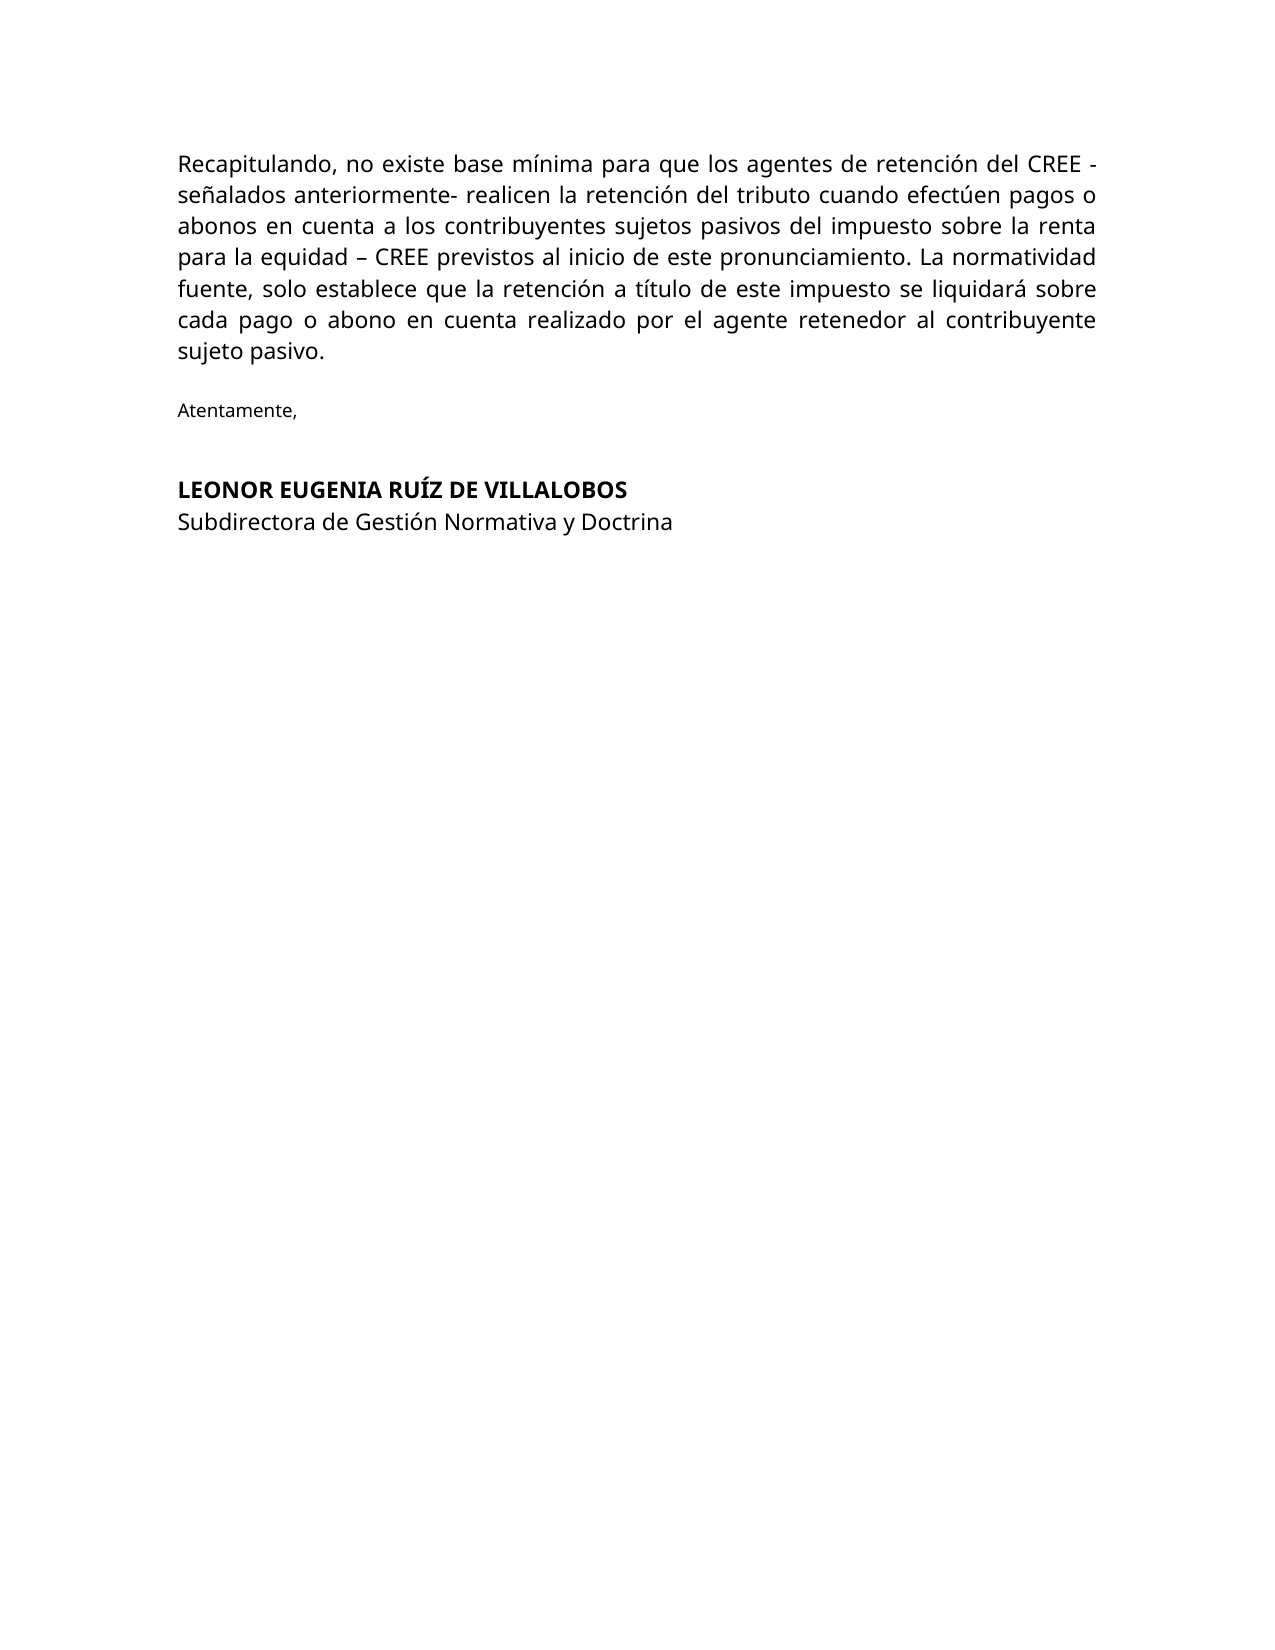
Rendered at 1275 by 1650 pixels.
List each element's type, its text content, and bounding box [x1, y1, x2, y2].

text Recapitulando, no existe base mínima para que los agentes de retención del CREE -señalados anteriormente- realicen la retención del tributo cuando efectúen pagos o abonos en cuenta a los contribuyentes sujetos pasivos del impuesto sobre la renta para la equidad – CREE previstos al inicio de este pronunciamiento. La normatividad fuente, solo establece que la retención a título de este impuesto se liquidará sobre cada pago o abono en cuenta realizado por el agente retenedor al contribuyente sujeto pasivo. [177, 148, 1098, 366]
text LEONOR EUGENIA RUÍZ DE VILLALOBOS [177, 474, 1098, 505]
text Atentamente, [177, 398, 1098, 423]
text Subdirectora de Gestión Normativa y Doctrina [177, 505, 1098, 537]
